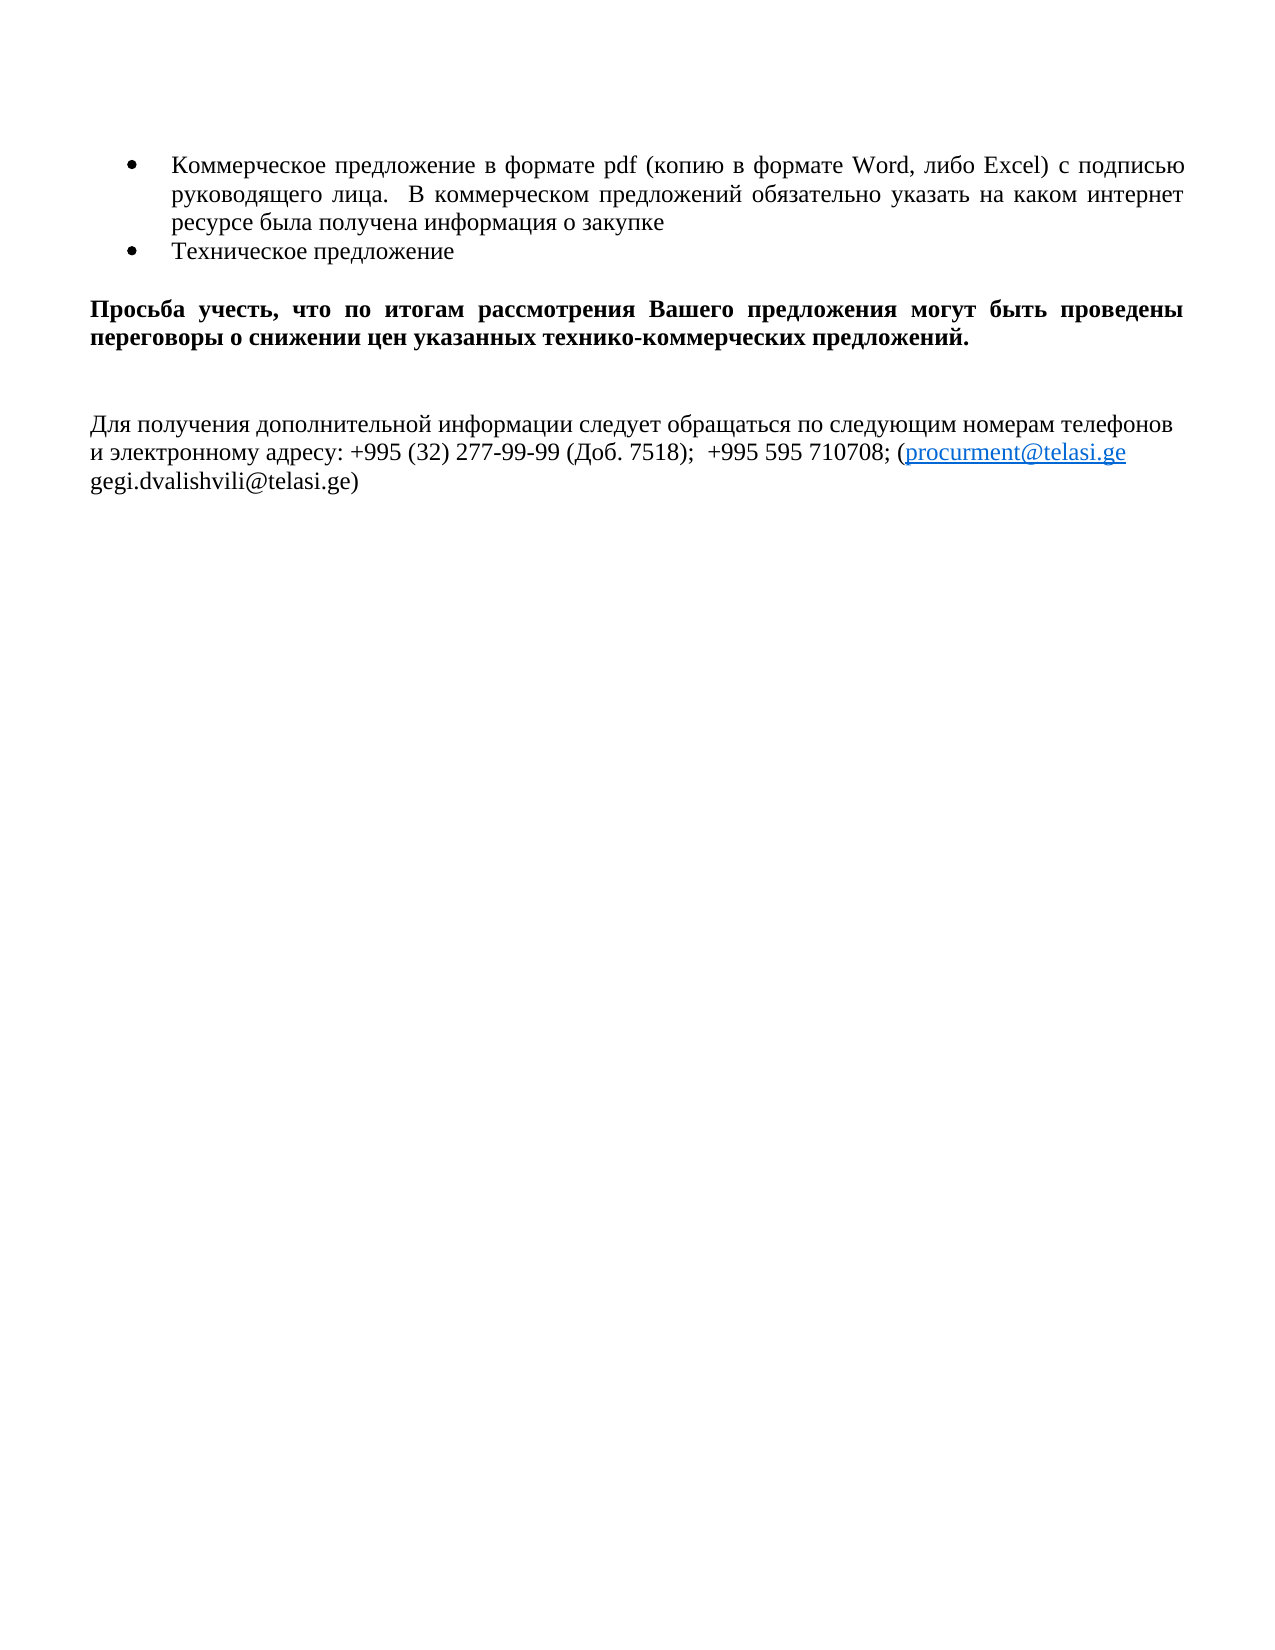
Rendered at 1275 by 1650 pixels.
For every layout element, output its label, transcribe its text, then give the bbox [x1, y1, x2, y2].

list Коммерческое предложение в формате pdf (копию в формате Word, либо Excel) с подписью руководящего лица. В коммерческом предложений обязательно указать на каком интернет ресурсе была получена информация о закупке [127, 150, 1185, 236]
text Просьба учесть, что по итогам рассмотрения Вашего предложения могут быть проведены переговоры о снижении цен указанных технико-коммерческих предложений. [90, 294, 1185, 351]
list Техническое предложение [127, 236, 1185, 265]
text Для получения дополнительной информации следует обращаться по следующим номерам телефонов и электронному адресу: +995 (32) 277-99-99 (Доб. 7518); +995 595 710708; (procurment@telasi.ge gegi.dvalishvili@telasi.ge) [90, 409, 1185, 495]
